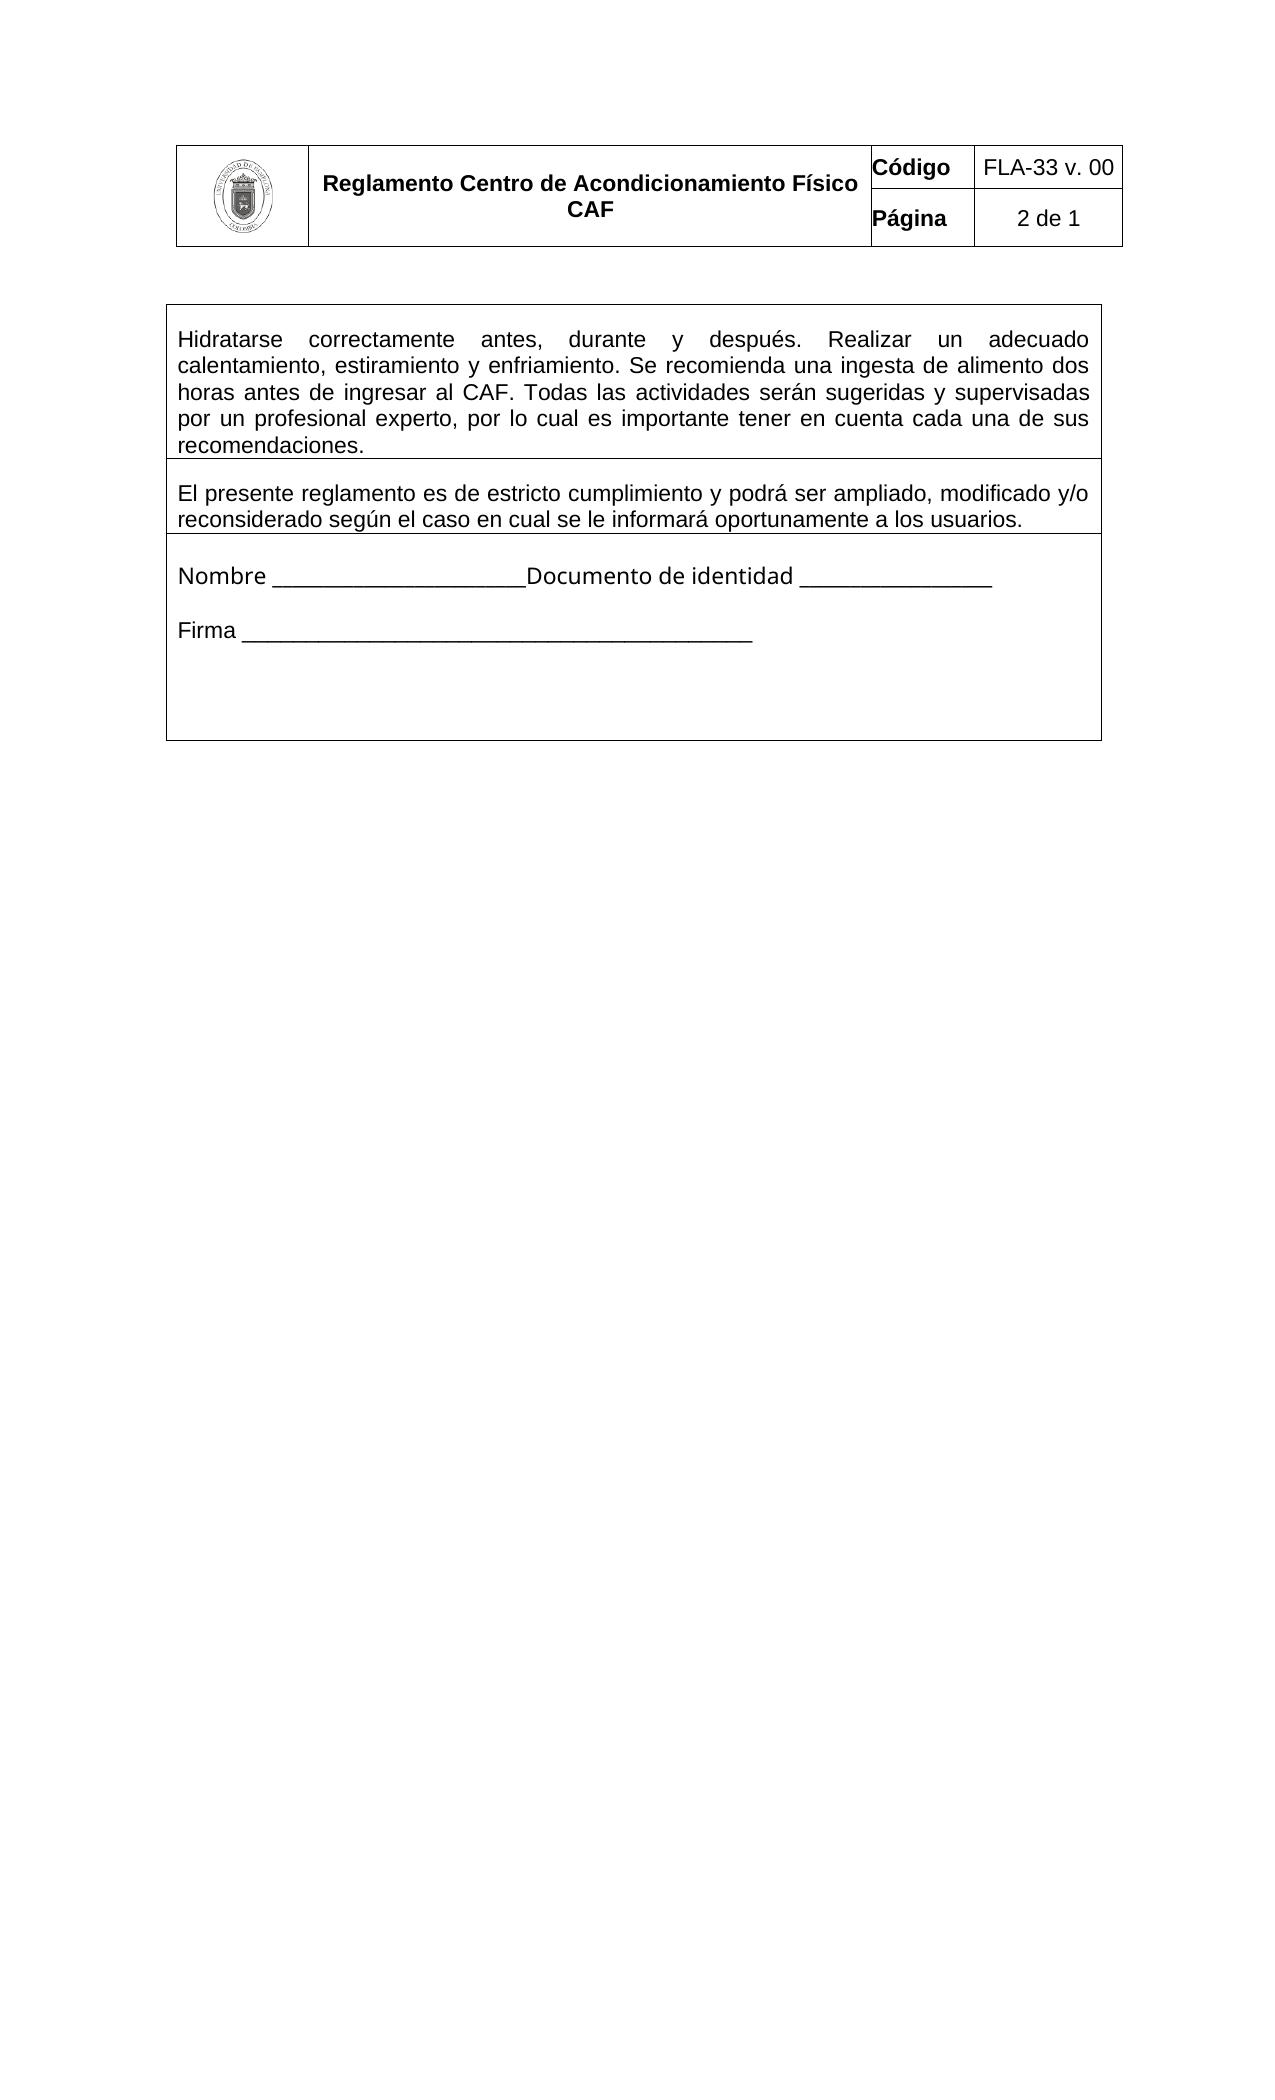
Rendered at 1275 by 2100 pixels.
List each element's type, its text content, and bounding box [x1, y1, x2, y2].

picture [213, 159, 273, 233]
table_header Hidratarse correctamente antes, durante y después. Realizar un adecuado calentamiento, estiramiento y enfriamiento. Se recomienda una ingesta de alimento dos horas antes de ingresar al CAF. Todas las actividades serán sugeridas y supervisadas por un profesional experto, por lo cual es importante tener en cuenta cada una de sus recomendaciones. [167, 305, 1101, 458]
table_cell El presente reglamento es de estricto cumplimiento y podrá ser ampliado, modificado y/o reconsiderado según el caso en cual se le informará oportunamente a los usuarios. [167, 459, 1101, 532]
table_cell Nombre _________________________Documento de identidad ___________________ Firma ________________________________________ [167, 534, 1101, 740]
